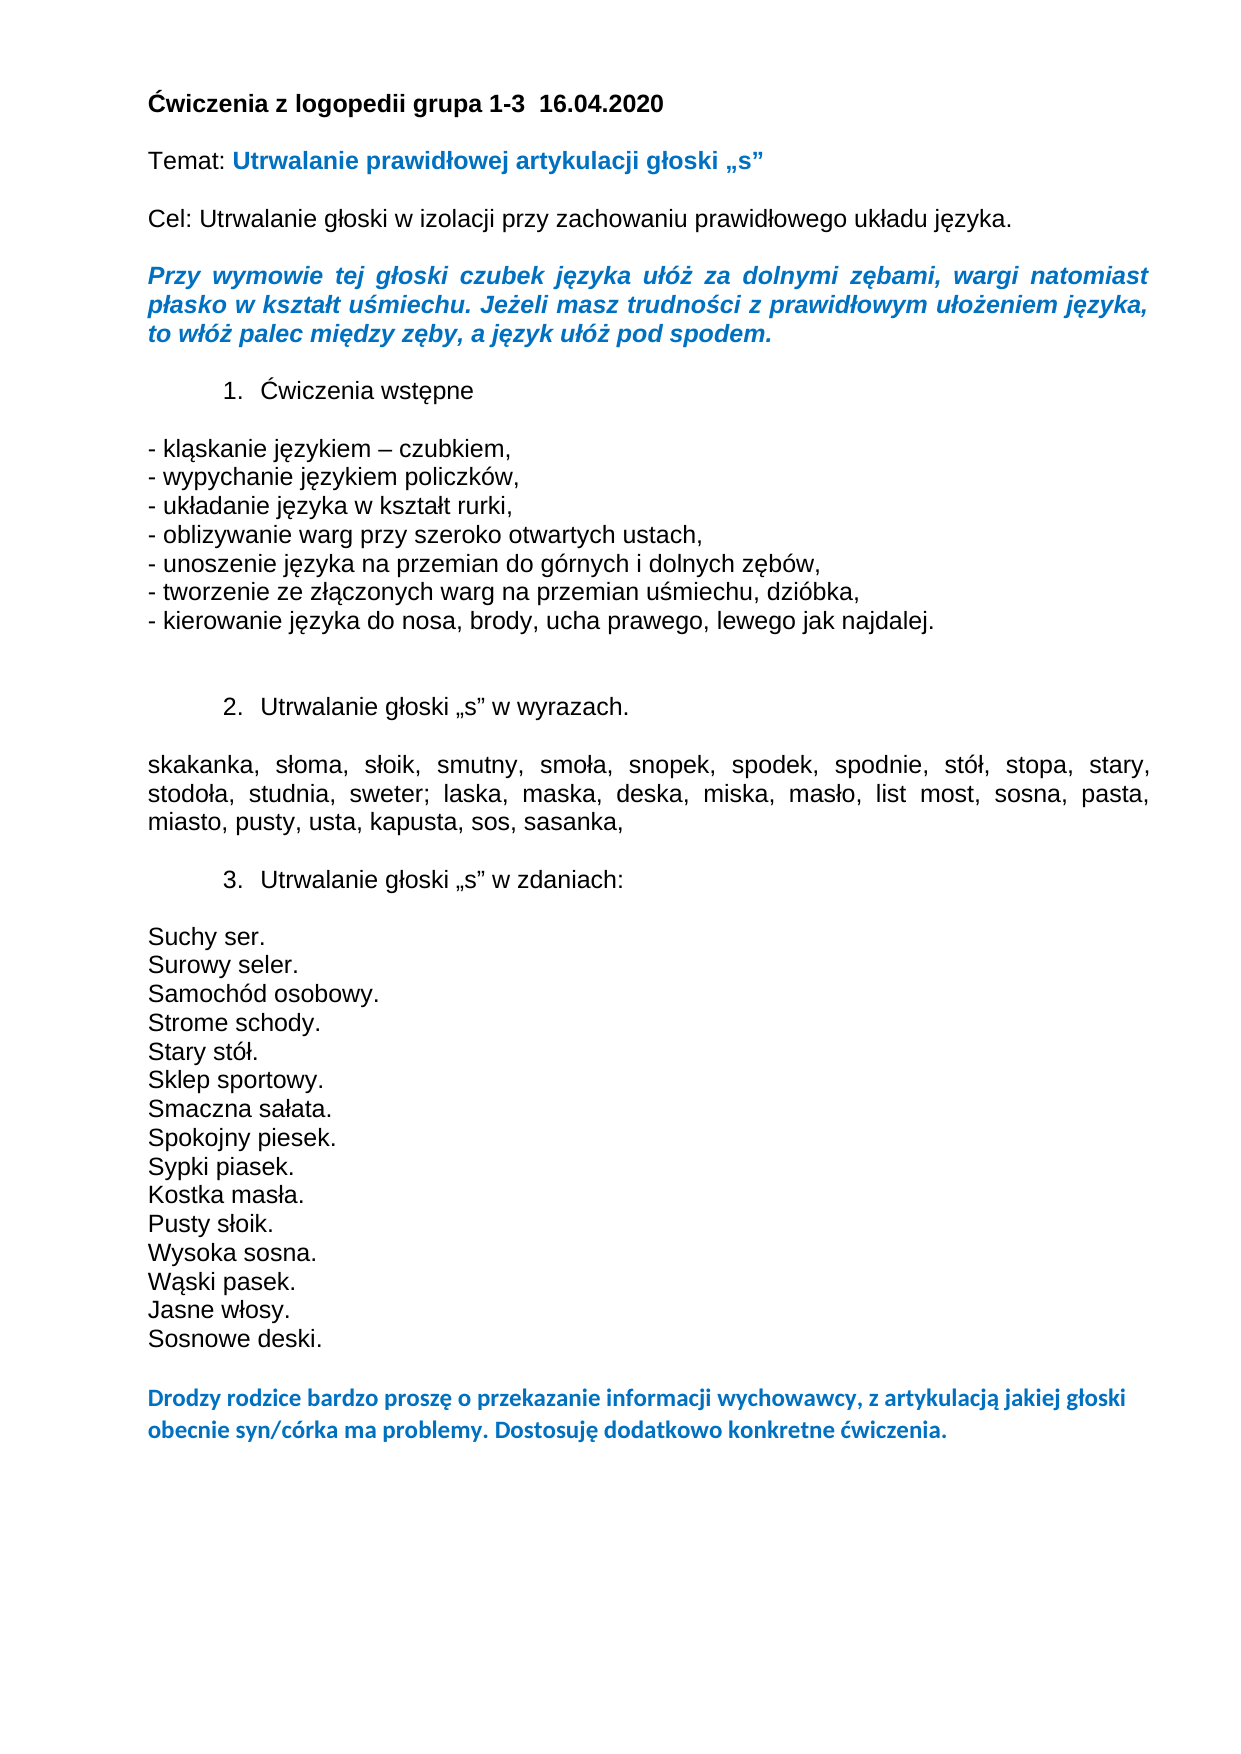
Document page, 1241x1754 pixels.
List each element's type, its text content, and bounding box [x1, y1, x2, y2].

text Jasne włosy. [148, 1295, 1152, 1324]
text Sypki piasek. [148, 1152, 1152, 1180]
text Suchy ser. [148, 922, 1152, 950]
list Utrwalanie głoski „s” w wyrazach. [223, 692, 1152, 721]
text Pusty słoik. [148, 1209, 1152, 1238]
text Ćwiczenia z logopedii grupa 1-3 16.04.2020 [148, 89, 1152, 117]
text Kostka masła. [148, 1180, 1152, 1209]
text - kierowanie języka do nosa, brody, ucha prawego, lewego jak najdalej. [148, 606, 1152, 635]
text Sklep sportowy. [148, 1065, 1152, 1094]
text Temat: Utrwalanie prawidłowej artykulacji głoski „s” [148, 146, 1152, 175]
text - kląskanie językiem – czubkiem, [148, 434, 1152, 462]
text Spokojny piesek. [148, 1123, 1152, 1152]
text - wypychanie językiem policzków, [148, 462, 1152, 491]
text - oblizywanie warg przy szeroko otwartych ustach, [148, 520, 1152, 549]
text Przy wymowie tej głoski czubek języka ułóż za dolnymi zębami, wargi natomiast płasko w kształt uśmiechu. Jeżeli masz trudności z prawidłowym ułożeniem języka, to włóż palec między zęby, a język ułóż pod spodem. [148, 261, 1152, 347]
text - unoszenie języka na przemian do górnych i dolnych zębów, [148, 549, 1152, 577]
text Samochód osobowy. [148, 979, 1152, 1008]
text Sosnowe deski. [148, 1324, 1152, 1353]
text Smaczna sałata. [148, 1094, 1152, 1123]
list Utrwalanie głoski „s” w zdaniach: [223, 865, 1152, 894]
text Wąski pasek. [148, 1267, 1152, 1295]
text Stary stół. [148, 1037, 1152, 1065]
text - tworzenie ze złączonych warg na przemian uśmiechu, dzióbka, [148, 577, 1152, 606]
text Wysoka sosna. [148, 1238, 1152, 1267]
list Ćwiczenia wstępne [223, 376, 1152, 405]
text - układanie języka w kształt rurki, [148, 491, 1152, 520]
text Drodzy rodzice bardzo proszę o przekazanie informacji wychowawcy, z artykulacją jakiej głoski obecnie syn/córka ma problemy. Dostosuję dodatkowo konkretne ćwiczenia. [148, 1382, 1152, 1445]
text Cel: Utrwalanie głoski w izolacji przy zachowaniu prawidłowego układu języka. [148, 204, 1152, 232]
text Surowy seler. [148, 950, 1152, 979]
text Strome schody. [148, 1008, 1152, 1037]
text skakanka, słoma, słoik, smutny, smoła, snopek, spodek, spodnie, stół, stopa, stary, stodoła, studnia, sweter; laska, maska, deska, miska, masło, list most, sosna, pasta, miasto, pusty, usta, kapusta, sos, sasanka, [148, 750, 1152, 836]
